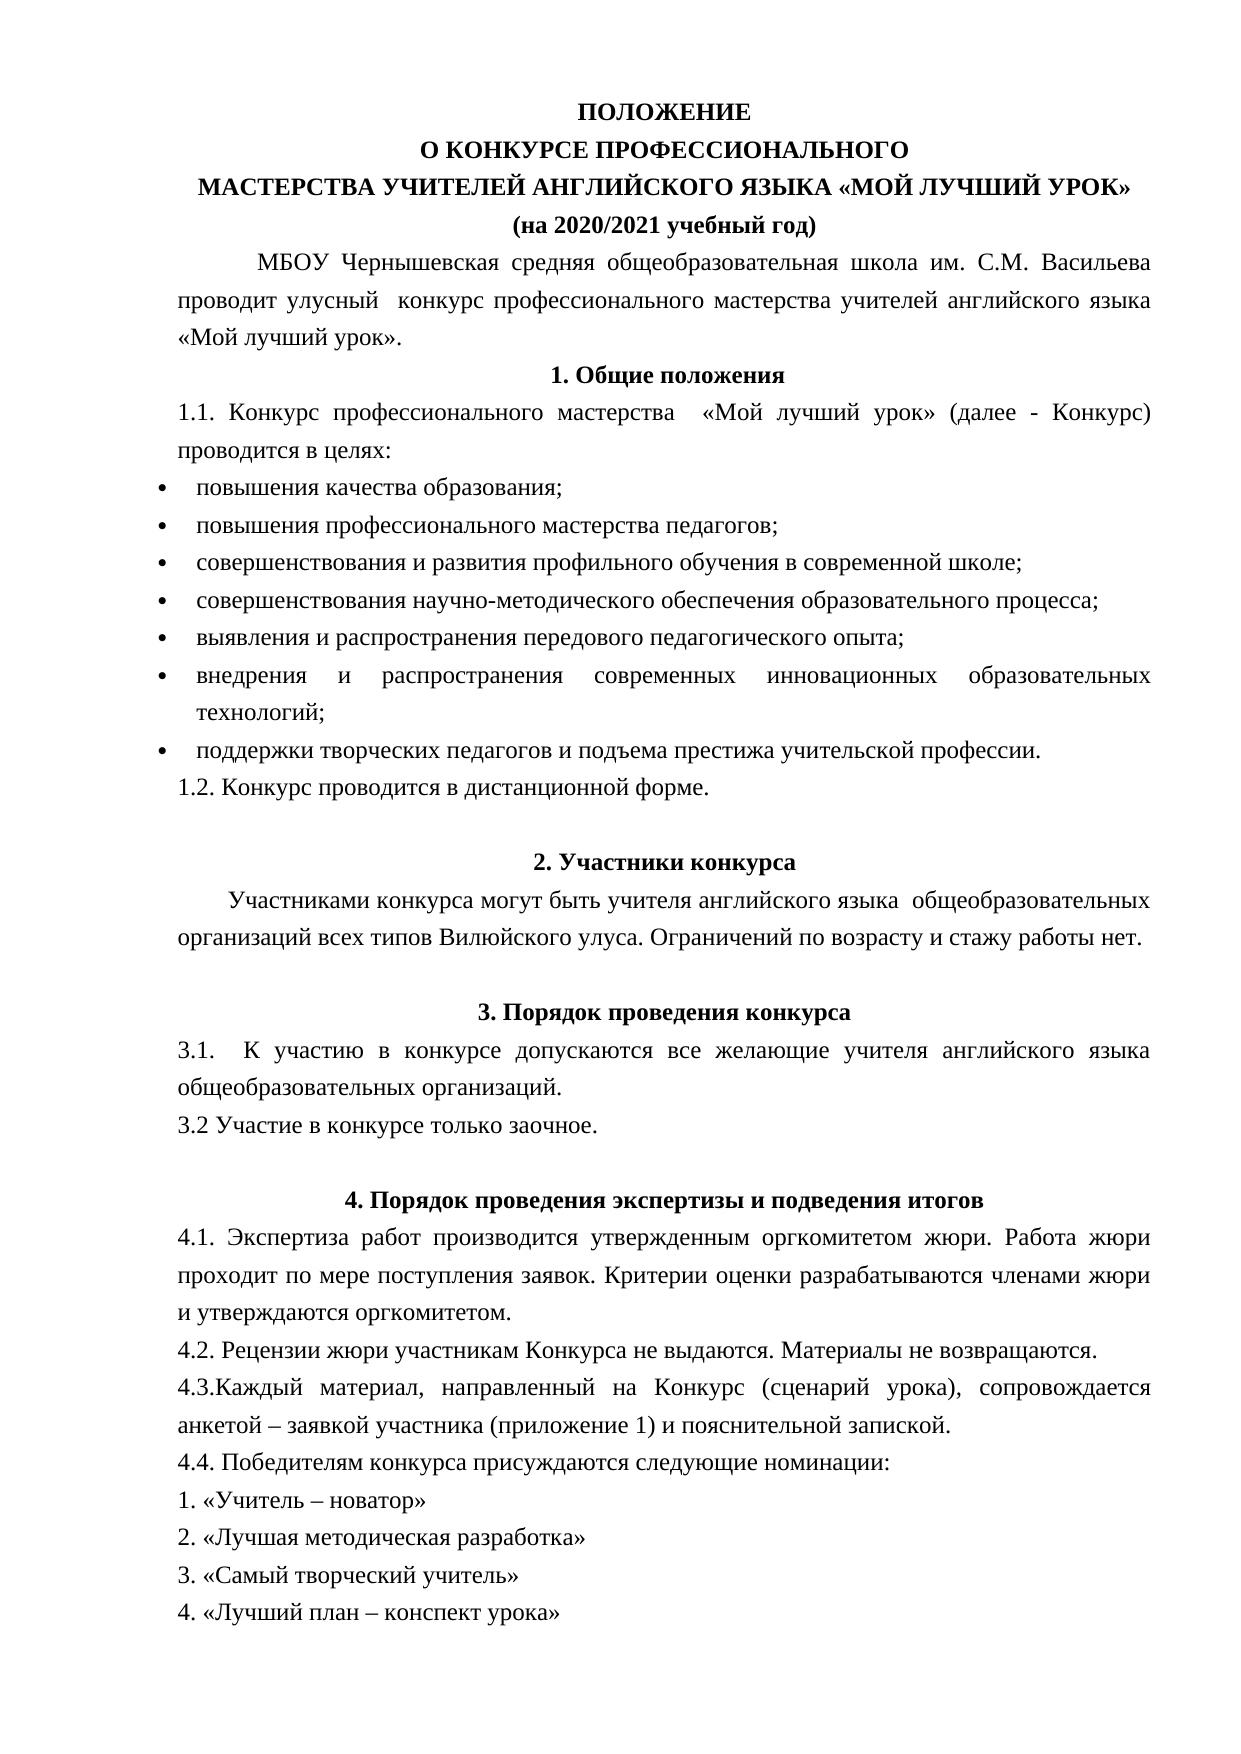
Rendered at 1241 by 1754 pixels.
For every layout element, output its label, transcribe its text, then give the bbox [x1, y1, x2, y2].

text 2. «Лучшая методическая разработка» [177, 1514, 1152, 1551]
text 3.2 Участие в конкурсе только заочное. [177, 1101, 1152, 1139]
text 3. Порядок проведения конкурса [177, 989, 1152, 1026]
text 1. Общие положения [177, 351, 1152, 389]
text 3. «Самый творческий учитель» [177, 1551, 1152, 1589]
text МБОУ Чернышевская средняя общеобразовательная школа им. С.М. Васильева проводит улусный конкурс профессионального мастерства учителей английского языка «Мой лучший урок». [177, 239, 1152, 351]
text 3.1. К участию в конкурсе допускаются все желающие учителя английского языка общеобразовательных организаций. [177, 1026, 1152, 1101]
text 1.2. Конкурс проводится в дистанционной форме. [177, 764, 1152, 801]
text 4.2. Рецензии жюри участникам Конкурса не выдаются. Материалы не возвращаются. [177, 1326, 1152, 1364]
text 4.4. Победителям конкурса присуждаются следующие номинации: [177, 1439, 1152, 1476]
text 4.3.Каждый материал, направленный на Конкурс (сценарий урока), сопровождается анкетой – заявкой участника (приложение 1) и пояснительной запиской. [177, 1364, 1152, 1439]
text Участниками конкурса могут быть учителя английского языка общеобразовательных организаций всех типов Вилюйского улуса. Ограничений по возрасту и стажу работы нет. [177, 876, 1152, 951]
text ПОЛОЖЕНИЕ О КОНКУРСЕ ПРОФЕССИОНАЛЬНОГО МАСТЕРСТВА УЧИТЕЛЕЙ АНГЛИЙСКОГО ЯЗЫКА «МОЙ ЛУЧШИЙ УРОК» (на 2020/2021 учебный год) [177, 89, 1152, 239]
list внедрения и распространения современных инновационных образовательных технологий; [158, 651, 1152, 726]
list совершенствования научно-методического обеспечения образовательного процесса; [158, 576, 1152, 614]
text 2. Участники конкурса [177, 839, 1152, 876]
list выявления и распространения передового педагогического опыта; [158, 614, 1152, 651]
text 1.1. Конкурс профессионального мастерства «Мой лучший урок» (далее - Конкурс) проводится в целях: [177, 389, 1152, 464]
list совершенствования и развития профильного обучения в современной школе; [158, 539, 1152, 576]
list поддержки творческих педагогов и подъема престижа учительской профессии. [158, 726, 1152, 764]
text 4. Порядок проведения экспертизы и подведения итогов [177, 1176, 1152, 1214]
list повышения качества образования; [158, 464, 1152, 501]
list повышения профессионального мастерства педагогов; [158, 501, 1152, 539]
text 4. «Лучший план – конспект урока» [177, 1589, 1152, 1626]
text 4.1. Экспертиза работ производится утвержденным оргкомитетом жюри. Работа жюри проходит по мере поступления заявок. Критерии оценки разрабатываются членами жюри и утверждаются оргкомитетом. [177, 1214, 1152, 1326]
text 1. «Учитель – новатор» [177, 1476, 1152, 1514]
